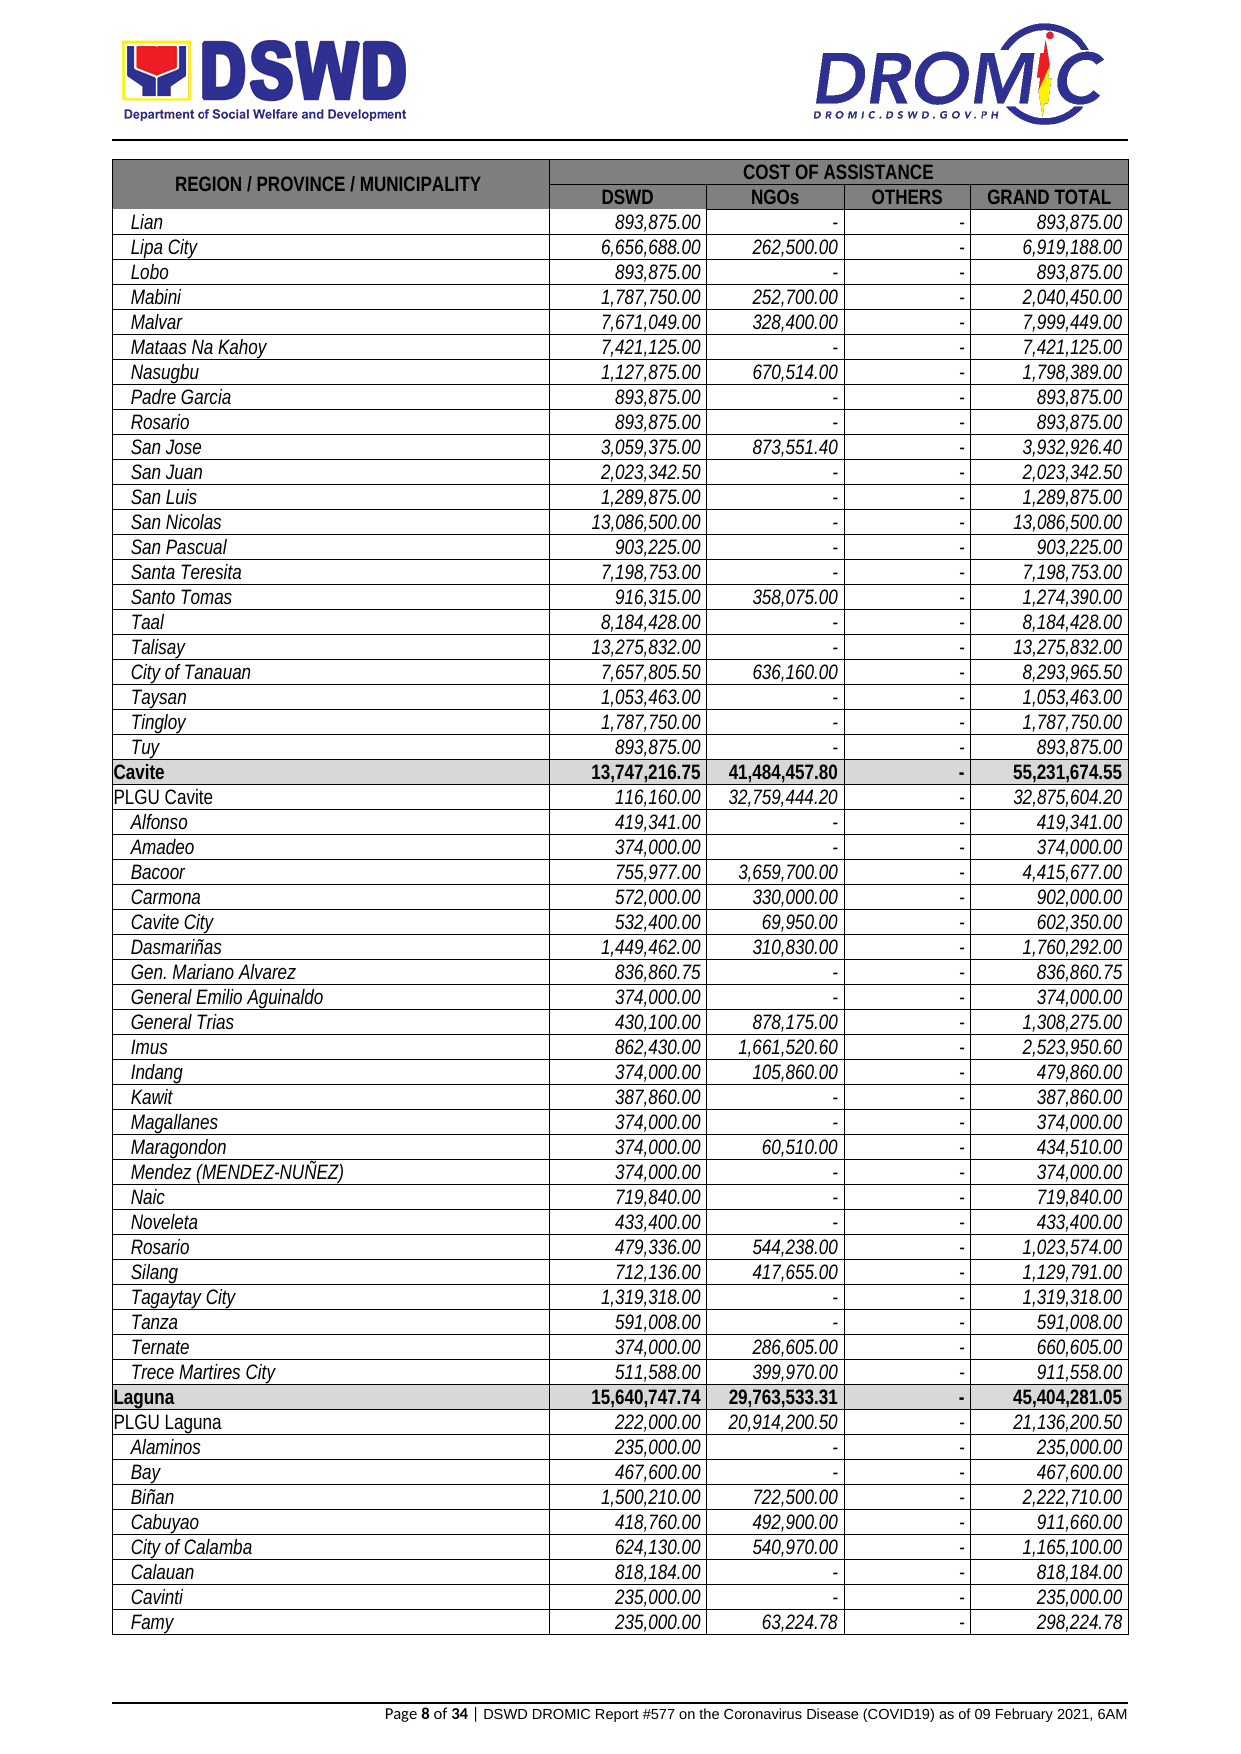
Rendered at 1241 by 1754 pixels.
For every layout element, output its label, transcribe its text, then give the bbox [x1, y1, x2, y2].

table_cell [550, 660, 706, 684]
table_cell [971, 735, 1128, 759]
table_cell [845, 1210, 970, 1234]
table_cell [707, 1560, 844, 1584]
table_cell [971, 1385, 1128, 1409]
table_cell - [845, 435, 970, 459]
table_cell 3,932,926.40 [971, 435, 1128, 459]
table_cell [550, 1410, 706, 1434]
table_cell - [707, 485, 844, 509]
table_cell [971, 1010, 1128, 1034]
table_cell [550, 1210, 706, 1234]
table_cell 7,421,125.00 [971, 335, 1128, 359]
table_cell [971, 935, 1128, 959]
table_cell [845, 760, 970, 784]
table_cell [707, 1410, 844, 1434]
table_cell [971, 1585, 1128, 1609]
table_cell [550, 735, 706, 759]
table_cell [113, 510, 130, 534]
table_cell - [845, 485, 970, 509]
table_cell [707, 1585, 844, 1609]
table_cell [113, 460, 130, 484]
table_cell 1,274,390.00 [971, 585, 1128, 609]
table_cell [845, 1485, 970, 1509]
table_cell Mataas Na Kahoy [130, 335, 549, 359]
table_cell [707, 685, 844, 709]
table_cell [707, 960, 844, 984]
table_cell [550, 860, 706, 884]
table_cell - [845, 285, 970, 309]
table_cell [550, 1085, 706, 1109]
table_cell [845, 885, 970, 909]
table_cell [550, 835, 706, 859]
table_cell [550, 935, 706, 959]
table_cell 893,875.00 [971, 210, 1128, 234]
table_cell San Luis [130, 485, 549, 509]
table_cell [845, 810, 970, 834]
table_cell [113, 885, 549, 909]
table_cell 6,656,688.00 [550, 235, 706, 259]
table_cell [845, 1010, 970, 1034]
table_cell San Jose [130, 435, 549, 459]
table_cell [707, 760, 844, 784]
table_cell - [845, 310, 970, 334]
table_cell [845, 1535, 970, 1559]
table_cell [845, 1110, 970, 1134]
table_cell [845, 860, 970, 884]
table_cell - [707, 335, 844, 359]
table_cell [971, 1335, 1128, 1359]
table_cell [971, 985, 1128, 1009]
table_cell - [845, 585, 970, 609]
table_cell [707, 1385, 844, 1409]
table_cell - [845, 235, 970, 259]
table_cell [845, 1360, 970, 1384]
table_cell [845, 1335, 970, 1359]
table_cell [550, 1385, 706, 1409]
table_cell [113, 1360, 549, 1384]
table_cell DSWD [550, 185, 706, 209]
table_cell San Pascual [130, 535, 549, 559]
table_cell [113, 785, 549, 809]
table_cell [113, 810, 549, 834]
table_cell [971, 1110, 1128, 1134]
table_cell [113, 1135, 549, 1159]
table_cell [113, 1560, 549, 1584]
table_cell 13,086,500.00 [971, 510, 1128, 534]
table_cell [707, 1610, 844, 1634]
table_cell Santa Teresita [130, 560, 549, 584]
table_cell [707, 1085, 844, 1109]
table_cell [113, 310, 130, 334]
table_cell [113, 485, 130, 509]
table_cell - [707, 610, 844, 634]
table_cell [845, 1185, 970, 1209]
table_cell [113, 435, 130, 459]
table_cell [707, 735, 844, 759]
table_cell 7,999,449.00 [971, 310, 1128, 334]
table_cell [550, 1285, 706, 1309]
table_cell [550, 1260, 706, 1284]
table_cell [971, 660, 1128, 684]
table_cell - [707, 460, 844, 484]
picture [112, 37, 416, 125]
table_cell 7,198,753.00 [971, 560, 1128, 584]
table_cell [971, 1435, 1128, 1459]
table_cell - [845, 360, 970, 384]
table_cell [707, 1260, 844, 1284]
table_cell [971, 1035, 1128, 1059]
table_cell 670,514.00 [707, 360, 844, 384]
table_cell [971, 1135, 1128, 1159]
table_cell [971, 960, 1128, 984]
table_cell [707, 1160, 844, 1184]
table_cell [113, 660, 130, 684]
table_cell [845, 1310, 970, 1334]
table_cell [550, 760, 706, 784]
table_cell 3,059,375.00 [550, 435, 706, 459]
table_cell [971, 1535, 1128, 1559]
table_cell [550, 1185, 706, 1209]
table_cell - [845, 560, 970, 584]
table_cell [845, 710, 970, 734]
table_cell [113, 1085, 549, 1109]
table_header REGION / PROVINCE / MUNICIPALITY [113, 160, 549, 209]
table_cell 13,275,832.00 [550, 635, 706, 659]
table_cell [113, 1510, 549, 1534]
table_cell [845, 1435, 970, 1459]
table_cell 13,275,832.00 [971, 635, 1128, 659]
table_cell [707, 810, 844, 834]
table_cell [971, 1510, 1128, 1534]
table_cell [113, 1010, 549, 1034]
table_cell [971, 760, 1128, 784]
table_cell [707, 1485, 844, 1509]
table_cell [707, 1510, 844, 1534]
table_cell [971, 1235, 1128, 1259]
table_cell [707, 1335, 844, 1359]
table_cell Lian [130, 209, 549, 234]
table_cell GRAND TOTAL [971, 185, 1128, 209]
table_cell 903,225.00 [971, 535, 1128, 559]
table_cell - [707, 210, 844, 234]
table_cell 358,075.00 [707, 585, 844, 609]
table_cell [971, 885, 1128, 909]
table_cell [113, 235, 130, 259]
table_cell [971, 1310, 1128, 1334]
table_cell [113, 360, 130, 384]
table_cell Padre Garcia [130, 385, 549, 409]
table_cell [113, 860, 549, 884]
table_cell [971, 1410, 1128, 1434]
table_cell Lobo [130, 260, 549, 284]
table_cell 1,289,875.00 [971, 485, 1128, 509]
table_cell 7,198,753.00 [550, 560, 706, 584]
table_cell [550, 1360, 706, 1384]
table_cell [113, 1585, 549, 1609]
table_cell 893,875.00 [550, 385, 706, 409]
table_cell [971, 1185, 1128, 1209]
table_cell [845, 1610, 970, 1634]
table_cell 13,086,500.00 [550, 510, 706, 534]
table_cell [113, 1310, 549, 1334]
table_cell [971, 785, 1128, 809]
table_cell 7,421,125.00 [550, 335, 706, 359]
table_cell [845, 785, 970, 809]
table_cell Santo Tomas [130, 585, 549, 609]
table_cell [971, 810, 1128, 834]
table_cell 893,875.00 [971, 410, 1128, 434]
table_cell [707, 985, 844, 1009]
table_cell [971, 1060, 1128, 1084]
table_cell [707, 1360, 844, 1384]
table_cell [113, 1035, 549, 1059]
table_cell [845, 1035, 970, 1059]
picture [781, 23, 1133, 125]
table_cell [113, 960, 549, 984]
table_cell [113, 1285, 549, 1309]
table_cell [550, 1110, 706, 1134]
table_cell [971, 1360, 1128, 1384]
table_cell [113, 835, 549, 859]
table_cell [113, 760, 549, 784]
table_cell - [845, 610, 970, 634]
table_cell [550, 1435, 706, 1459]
table_cell - [845, 385, 970, 409]
table_cell San Nicolas [130, 510, 549, 534]
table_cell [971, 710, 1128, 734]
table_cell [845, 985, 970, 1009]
table_cell 1,127,875.00 [550, 360, 706, 384]
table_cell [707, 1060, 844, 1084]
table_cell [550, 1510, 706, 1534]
table_cell 873,551.40 [707, 435, 844, 459]
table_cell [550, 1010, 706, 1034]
table_cell 262,500.00 [707, 235, 844, 259]
table_cell - [707, 410, 844, 434]
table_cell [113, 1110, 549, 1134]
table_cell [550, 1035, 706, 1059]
table_cell 893,875.00 [550, 410, 706, 434]
table_cell 7,671,049.00 [550, 310, 706, 334]
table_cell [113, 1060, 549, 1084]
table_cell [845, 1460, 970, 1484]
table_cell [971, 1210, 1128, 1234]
table_cell - [707, 510, 844, 534]
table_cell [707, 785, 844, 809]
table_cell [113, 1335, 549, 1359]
table_cell 893,875.00 [971, 385, 1128, 409]
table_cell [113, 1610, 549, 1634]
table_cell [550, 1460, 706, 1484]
table_cell [113, 285, 130, 309]
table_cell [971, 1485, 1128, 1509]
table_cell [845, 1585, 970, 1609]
table_cell - [707, 260, 844, 284]
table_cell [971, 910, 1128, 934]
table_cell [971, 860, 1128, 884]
table_cell 6,919,188.00 [971, 235, 1128, 259]
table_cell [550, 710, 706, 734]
table_cell - [845, 460, 970, 484]
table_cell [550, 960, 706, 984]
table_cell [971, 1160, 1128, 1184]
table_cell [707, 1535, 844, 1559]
table_cell OTHERS [845, 185, 970, 209]
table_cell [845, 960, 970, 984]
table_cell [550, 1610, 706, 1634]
table_cell [113, 635, 130, 659]
table_cell - [845, 410, 970, 434]
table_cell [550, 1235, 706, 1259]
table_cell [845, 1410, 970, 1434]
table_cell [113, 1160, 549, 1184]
table_cell Rosario [130, 410, 549, 434]
table_cell - [707, 635, 844, 659]
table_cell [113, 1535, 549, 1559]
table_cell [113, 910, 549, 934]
table_cell [113, 260, 130, 284]
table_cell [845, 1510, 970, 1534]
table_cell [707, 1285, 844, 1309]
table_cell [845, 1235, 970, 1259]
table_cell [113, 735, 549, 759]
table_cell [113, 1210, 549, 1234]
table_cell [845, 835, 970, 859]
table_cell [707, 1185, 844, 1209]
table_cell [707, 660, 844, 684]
table_cell - [845, 210, 970, 234]
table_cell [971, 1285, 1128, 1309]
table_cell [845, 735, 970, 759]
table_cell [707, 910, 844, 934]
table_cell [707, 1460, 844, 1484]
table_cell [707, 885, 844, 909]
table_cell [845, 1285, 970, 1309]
table_cell [113, 560, 130, 584]
table_cell - [845, 635, 970, 659]
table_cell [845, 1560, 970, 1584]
table_cell Lipa City [130, 235, 549, 259]
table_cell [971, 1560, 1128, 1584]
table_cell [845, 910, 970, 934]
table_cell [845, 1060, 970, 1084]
table_cell - [845, 535, 970, 559]
table_cell 893,875.00 [550, 209, 706, 234]
table_cell 916,315.00 [550, 585, 706, 609]
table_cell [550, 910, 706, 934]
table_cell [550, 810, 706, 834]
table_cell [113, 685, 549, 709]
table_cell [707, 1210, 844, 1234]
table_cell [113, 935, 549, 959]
table_cell [113, 385, 130, 409]
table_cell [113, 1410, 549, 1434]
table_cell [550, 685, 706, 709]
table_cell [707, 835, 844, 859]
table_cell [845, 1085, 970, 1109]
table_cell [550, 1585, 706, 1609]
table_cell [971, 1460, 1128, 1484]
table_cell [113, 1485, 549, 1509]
table_cell [113, 335, 130, 359]
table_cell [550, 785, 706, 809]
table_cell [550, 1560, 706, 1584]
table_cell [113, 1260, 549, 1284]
table_cell 2,040,450.00 [971, 285, 1128, 309]
table_cell [113, 209, 130, 234]
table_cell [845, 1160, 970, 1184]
table_cell - [845, 335, 970, 359]
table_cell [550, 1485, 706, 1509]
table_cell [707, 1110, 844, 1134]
table_cell 8,184,428.00 [971, 610, 1128, 634]
table_cell Nasugbu [130, 360, 549, 384]
table_header COST OF ASSISTANCE [550, 160, 1128, 184]
table_cell [113, 535, 130, 559]
table_cell 8,184,428.00 [550, 610, 706, 634]
table_cell [113, 610, 130, 634]
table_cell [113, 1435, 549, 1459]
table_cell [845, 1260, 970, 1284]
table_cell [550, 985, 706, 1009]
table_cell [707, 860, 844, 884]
table_cell - [845, 510, 970, 534]
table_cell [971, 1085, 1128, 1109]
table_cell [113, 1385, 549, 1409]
table_cell [113, 585, 130, 609]
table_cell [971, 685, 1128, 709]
table_cell 1,787,750.00 [550, 285, 706, 309]
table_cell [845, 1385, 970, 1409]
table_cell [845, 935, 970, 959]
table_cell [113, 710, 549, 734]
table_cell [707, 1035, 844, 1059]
table_cell - [707, 385, 844, 409]
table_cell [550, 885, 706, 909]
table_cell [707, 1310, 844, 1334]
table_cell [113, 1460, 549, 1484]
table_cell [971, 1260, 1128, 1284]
table_cell 893,875.00 [550, 260, 706, 284]
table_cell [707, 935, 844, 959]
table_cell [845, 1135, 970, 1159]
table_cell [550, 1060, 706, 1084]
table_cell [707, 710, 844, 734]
table_cell 252,700.00 [707, 285, 844, 309]
table_cell 903,225.00 [550, 535, 706, 559]
table_cell 1,798,389.00 [971, 360, 1128, 384]
table_cell 893,875.00 [971, 260, 1128, 284]
table_cell Taal [130, 610, 549, 634]
table_cell NGOs [707, 185, 844, 209]
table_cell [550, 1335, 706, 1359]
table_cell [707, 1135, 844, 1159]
table_cell Mabini [130, 285, 549, 309]
table_cell San Juan [130, 460, 549, 484]
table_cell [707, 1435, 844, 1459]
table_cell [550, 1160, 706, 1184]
table_cell Talisay [130, 635, 549, 659]
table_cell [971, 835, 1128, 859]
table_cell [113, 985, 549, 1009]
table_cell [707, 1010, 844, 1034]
table_cell [113, 410, 130, 434]
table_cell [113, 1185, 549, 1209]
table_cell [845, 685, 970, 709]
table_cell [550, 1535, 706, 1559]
table_cell City of Tanauan [130, 660, 549, 684]
table_cell - [707, 535, 844, 559]
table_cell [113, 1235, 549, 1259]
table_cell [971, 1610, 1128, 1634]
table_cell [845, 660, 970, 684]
table_cell 2,023,342.50 [971, 460, 1128, 484]
table_cell - [845, 260, 970, 284]
table_cell 2,023,342.50 [550, 460, 706, 484]
table_cell 328,400.00 [707, 310, 844, 334]
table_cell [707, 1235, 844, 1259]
table_cell Malvar [130, 310, 549, 334]
table_cell - [707, 560, 844, 584]
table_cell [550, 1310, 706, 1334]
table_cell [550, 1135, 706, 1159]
table_cell 1,289,875.00 [550, 485, 706, 509]
